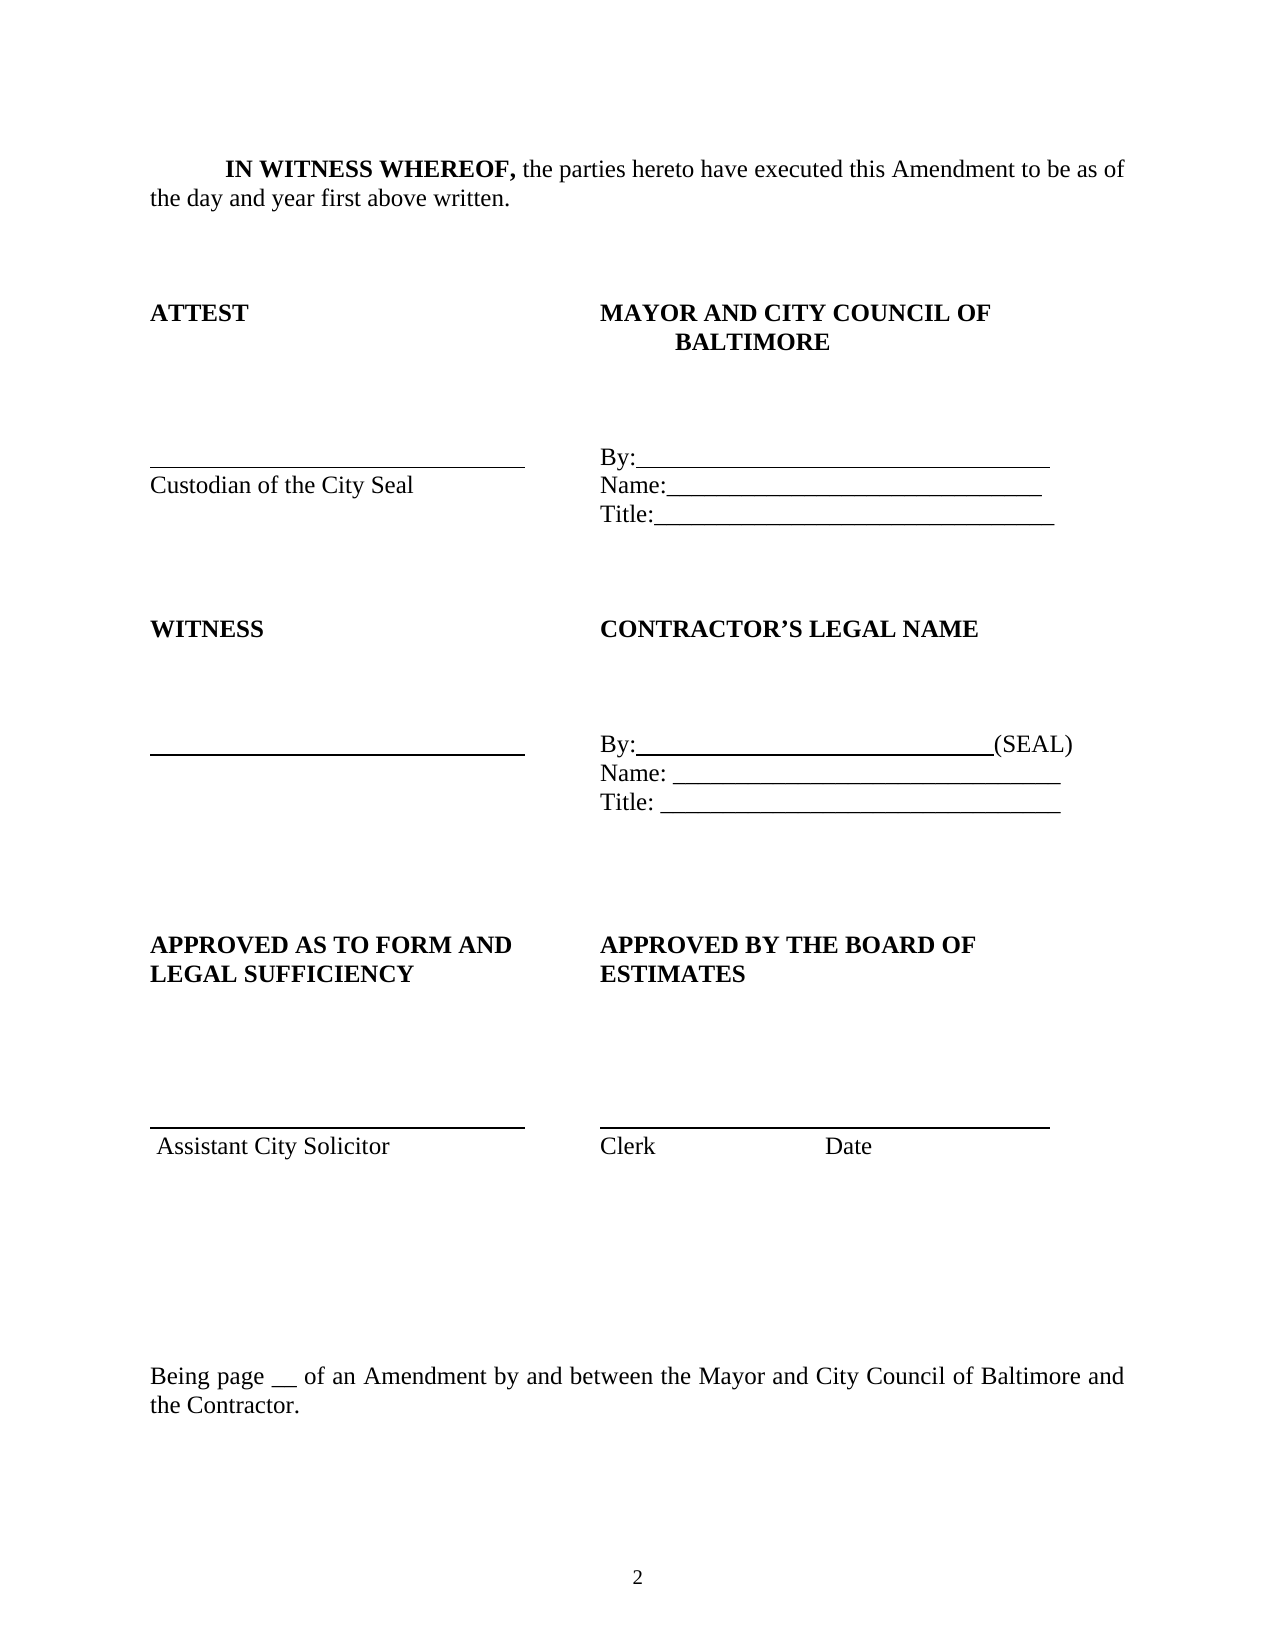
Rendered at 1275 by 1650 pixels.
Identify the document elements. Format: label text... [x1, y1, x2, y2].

text Custodian of the City Seal Name:______________________________ [150, 470, 1125, 499]
text Title:________________________________ [150, 499, 1125, 528]
text By: [150, 442, 1125, 470]
text LEGAL SUFFICIENCY ESTIMATES [150, 959, 1125, 988]
text APPROVED AS TO FORM AND APPROVED BY THE BOARD OF [150, 930, 1125, 959]
text Name: _______________________________ [150, 758, 1125, 787]
text By: (SEAL) [150, 729, 1125, 758]
text WITNESS CONTRACTOR’S LEGAL NAME [150, 614, 1125, 643]
text Being page __ of an Amendment by and between the Mayor and City Council of Baltimore and the Contractor. [150, 1361, 1125, 1418]
text IN WITNESS WHEREOF, the parties hereto have executed this Amendment to be as of the day and year first above written. [150, 154, 1125, 212]
text Title: ________________________________ [150, 787, 1125, 815]
text Assistant City Solicitor Clerk Date [150, 1131, 1125, 1160]
text ATTEST MAYOR AND CITY COUNCIL OF BALTIMORE [150, 298, 1125, 355]
